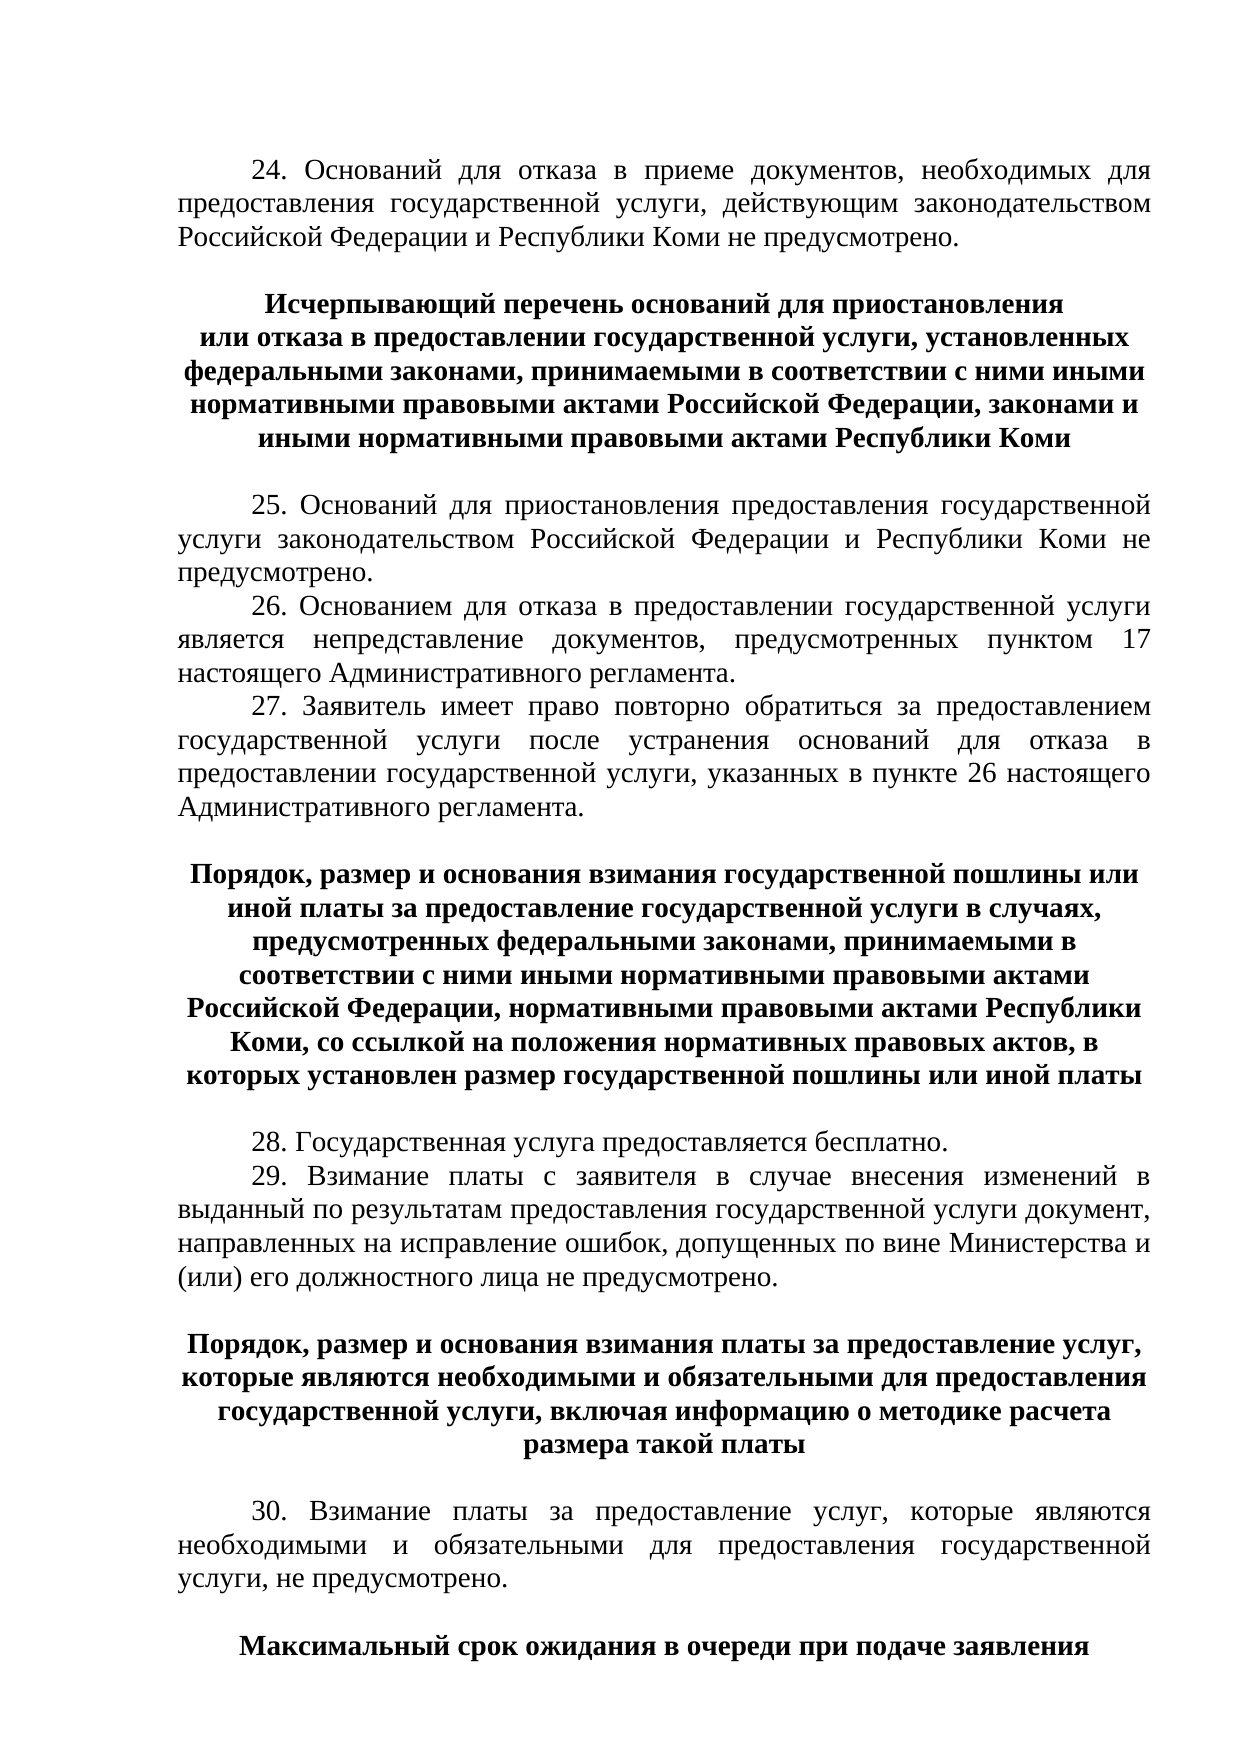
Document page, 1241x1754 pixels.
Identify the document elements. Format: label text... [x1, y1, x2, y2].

text 29. Взимание платы с заявителя в случае внесения изменений в выданный по результатам предоставления государственной услуги документ, направленных на исправление ошибок, допущенных по вине Министерства и (или) его должностного лица не предусмотрено. [177, 1158, 1152, 1292]
text Порядок, размер и основания взимания государственной пошлины или иной платы за предоставление государственной услуги в случаях, предусмотренных федеральными законами, принимаемыми в соответствии с ними иными нормативными правовыми актами Российской Федерации, нормативными правовыми актами Республики Коми, со ссылкой на положения нормативных правовых актов, в которых установлен размер государственной пошлины или иной платы [177, 856, 1152, 1091]
text 24. Оснований для отказа в приеме документов, необходимых для предоставления государственной услуги, действующим законодательством Российской Федерации и Республики Коми не предусмотрено. [177, 152, 1152, 252]
text Максимальный срок ожидания в очереди при подаче заявления [177, 1628, 1152, 1661]
text 30. Взимание платы за предоставление услуг, которые являются необходимыми и обязательными для предоставления государственной услуги, не предусмотрено. [177, 1493, 1152, 1594]
text Исчерпывающий перечень оснований для приостановления [177, 286, 1152, 319]
text 28. Государственная услуга предоставляется бесплатно. [177, 1124, 1152, 1158]
text или отказа в предоставлении государственной услуги, установленных федеральными законами, принимаемыми в соответствии с ними иными нормативными правовыми актами Российской Федерации, законами и иными нормативными правовыми актами Республики Коми [177, 319, 1152, 454]
text 26. Основанием для отказа в предоставлении государственной услуги является непредставление документов, предусмотренных пунктом 17 настоящего Административного регламента. [177, 588, 1152, 688]
text 25. Оснований для приостановления предоставления государственной услуги законодательством Российской Федерации и Республики Коми не предусмотрено. [177, 487, 1152, 588]
text Порядок, размер и основания взимания платы за предоставление услуг, которые являются необходимыми и обязательными для предоставления государственной услуги, включая информацию о методике расчета размера такой платы [177, 1326, 1152, 1460]
text 27. Заявитель имеет право повторно обратиться за предоставлением государственной услуги после устранения оснований для отказа в предоставлении государственной услуги, указанных в пункте 26 настоящего Административного регламента. [177, 688, 1152, 823]
